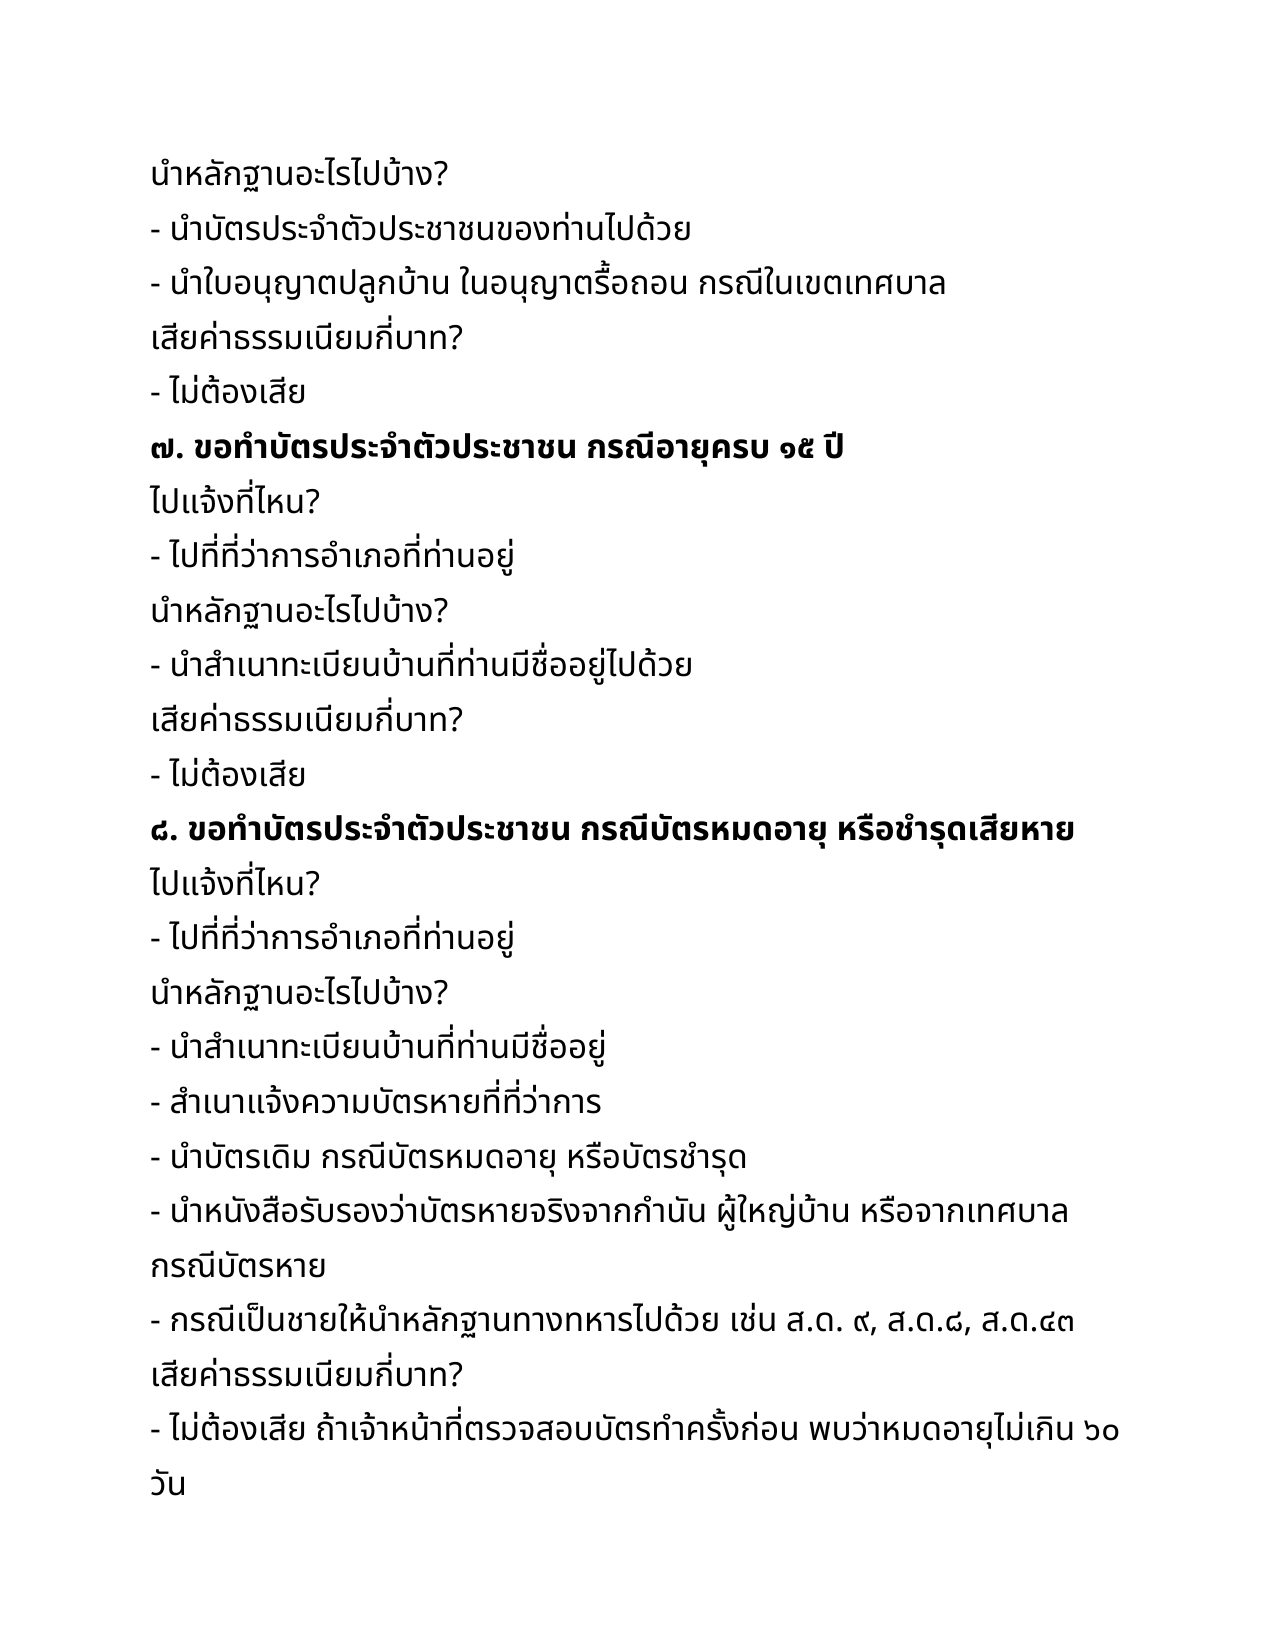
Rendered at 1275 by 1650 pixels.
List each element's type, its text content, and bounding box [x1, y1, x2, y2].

text - ไม่ต้องเสีย ถ้าเจ้าหน้าที่ตรวจสอบบัตรทำครั้งก่อน พบว่าหมดอายุไม่เกิน ๖๐ วัน [150, 1405, 1125, 1510]
text นำหลักฐานอะไรไปบ้าง? [150, 150, 1125, 201]
text เสียค่าธรรมเนียมกี่บาท? [150, 314, 1125, 364]
text เสียค่าธรรมเนียมกี่บาท? [150, 1351, 1125, 1401]
text ๘. ขอทำบัตรประจำตัวประชาชน กรณีบัตรหมดอายุ หรือชำรุดเสียหาย [150, 805, 1125, 856]
text เสียค่าธรรมเนียมกี่บาท? [150, 696, 1125, 746]
text - ไปที่ที่ว่าการอำเภอที่ท่านอยู่ [150, 914, 1125, 965]
text นำหลักฐานอะไรไปบ้าง? [150, 969, 1125, 1019]
text - นำบัตรประจำตัวประชาชนของท่านไปด้วย [150, 204, 1125, 255]
text - ไม่ต้องเสีย [150, 368, 1125, 419]
text - นำหนังสือรับรองว่าบัตรหายจริงจากกำนัน ผู้ใหญ่บ้าน หรือจากเทศบาล กรณีบัตรหาย [150, 1187, 1125, 1292]
text ๗. ขอทำบัตรประจำตัวประชาชน กรณีอายุครบ ๑๕ ปี [150, 423, 1125, 473]
text - สำเนาแจ้งความบัตรหายที่ที่ว่าการ [150, 1078, 1125, 1128]
text - นำสำเนาทะเบียนบ้านที่ท่านมีชื่ออยู่ไปด้วย [150, 641, 1125, 692]
text นำหลักฐานอะไรไปบ้าง? [150, 587, 1125, 637]
text - ไปที่ที่ว่าการอำเภอที่ท่านอยู่ [150, 532, 1125, 583]
text - นำใบอนุญาตปลูกบ้าน ในอนุญาตรื้อถอน กรณีในเขตเทศบาล [150, 259, 1125, 310]
text ไปแจ้งที่ไหน? [150, 477, 1125, 528]
text - ไม่ต้องเสีย [150, 750, 1125, 801]
text - นำบัตรเดิม กรณีบัตรหมดอายุ หรือบัตรชำรุด [150, 1132, 1125, 1183]
text ไปแจ้งที่ไหน? [150, 859, 1125, 910]
text - กรณีเป็นชายให้นำหลักฐานทางทหารไปด้วย เช่น ส.ด. ๙, ส.ด.๘, ส.ด.๔๓ [150, 1296, 1125, 1347]
text - นำสำเนาทะเบียนบ้านที่ท่านมีชื่ออยู่ [150, 1023, 1125, 1074]
